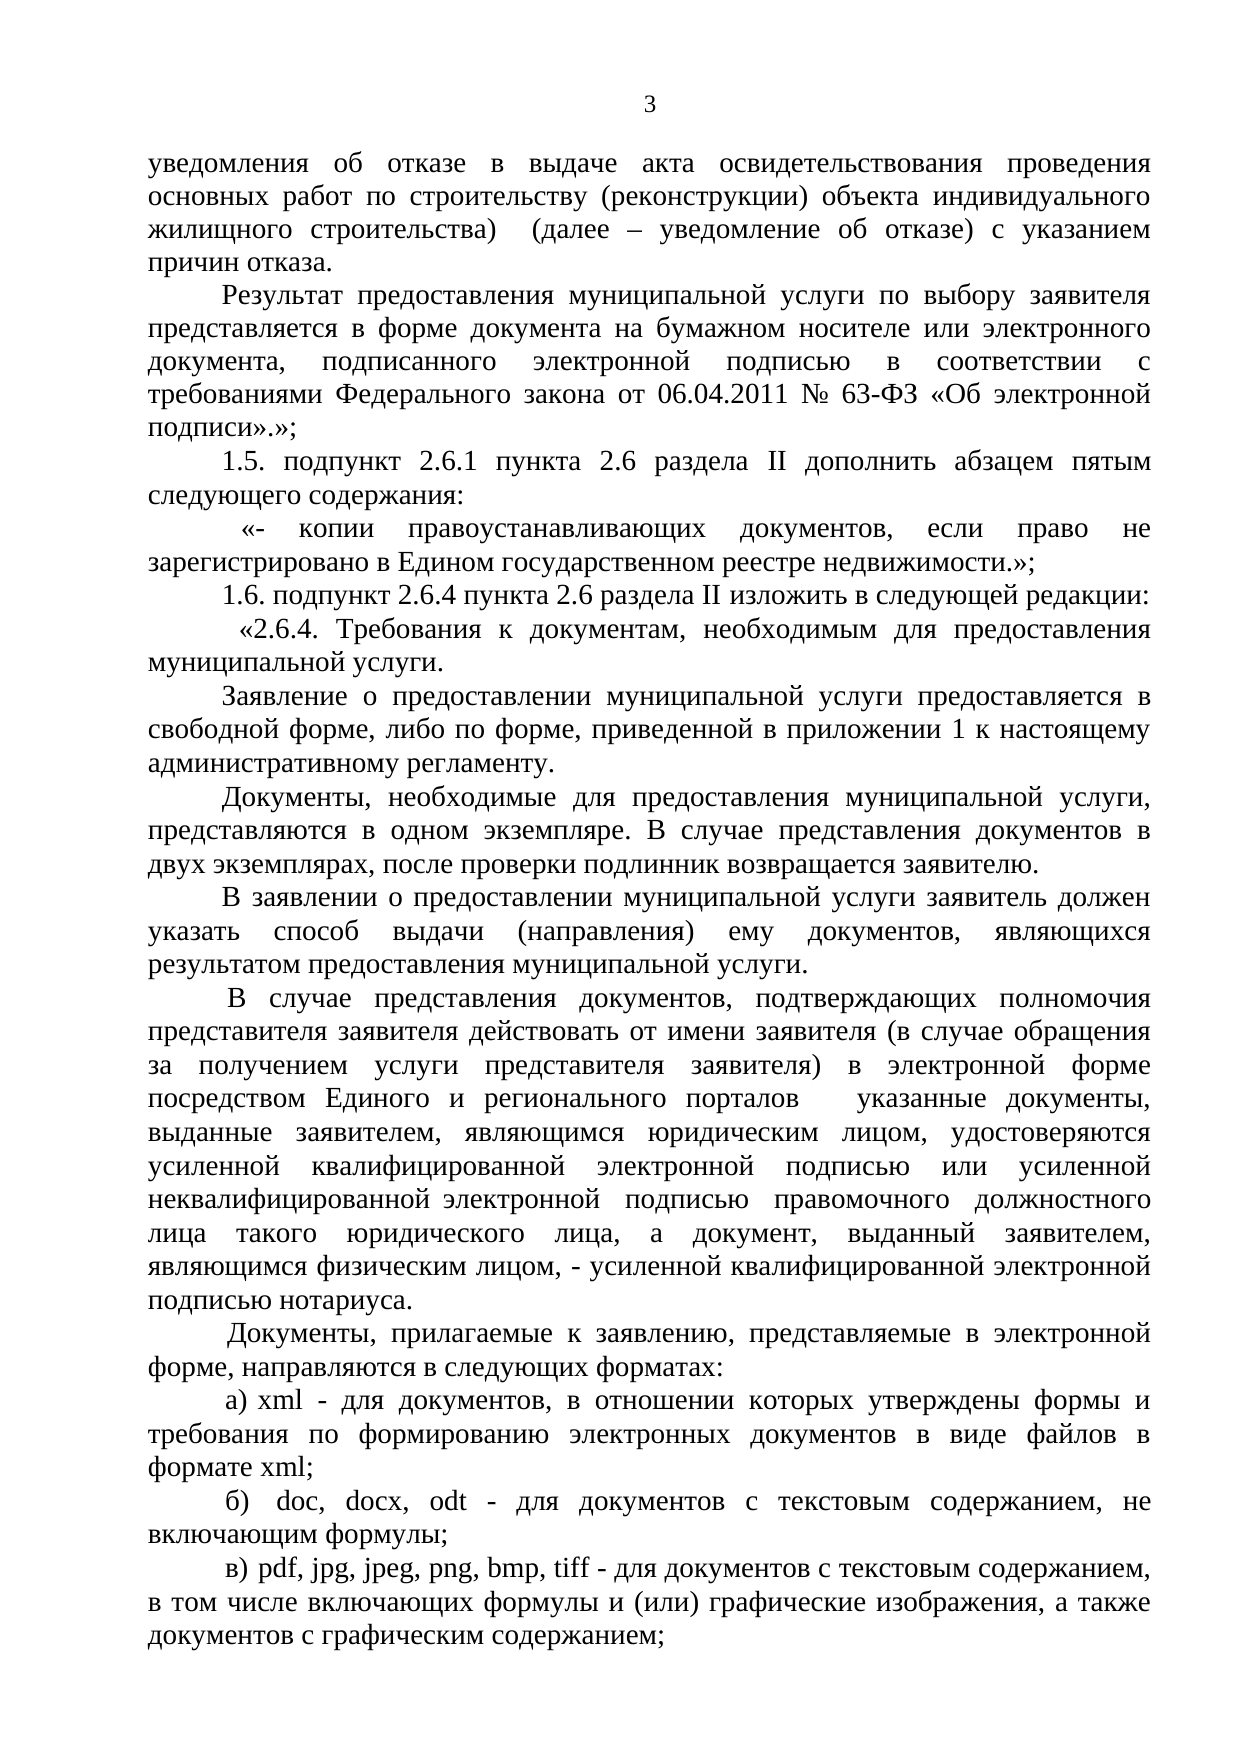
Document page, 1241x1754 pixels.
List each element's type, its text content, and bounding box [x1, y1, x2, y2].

text в) pdf, jpg, jpeg, png, bmp, tiff - для документов с текстовым содержанием, в том числе включающих формулы и (или) графические изображения, а также документов с графическим содержанием; [148, 1550, 1152, 1651]
text Заявление о предоставлении муниципальной услуги предоставляется в свободной форме, либо по форме, приведенной в приложении 1 к настоящему административному регламенту. [148, 678, 1152, 779]
text 1.5. подпункт 2.6.1 пункта 2.6 раздела II дополнить абзацем пятым следующего содержания: [148, 443, 1152, 510]
text Результат предоставления муниципальной услуги по выбору заявителя представляется в форме документа на бумажном носителе или электронного документа, подписанного электронной подписью в соответствии с требованиями Федерального закона от 06.04.2011 № 63-ФЗ «Об электронной подписи».»; [148, 278, 1152, 443]
text «- копии правоустанавливающих документов, если право не зарегистрировано в Едином государственном реестре недвижимости.»; [148, 510, 1152, 577]
text б) doc, docx, odt - для документов с текстовым содержанием, не включающим формулы; [148, 1483, 1152, 1550]
text Документы, прилагаемые к заявлению, представляемые в электронной форме, направляются в следующих форматах: [148, 1315, 1152, 1382]
text а) xml - для документов, в отношении которых утверждены формы и требования по формированию электронных документов в виде файлов в формате xml; [148, 1382, 1152, 1483]
text Документы, необходимые для предоставления муниципальной услуги, представляются в одном экземпляре. В случае представления документов в двух экземплярах, после проверки подлинник возвращается заявителю. [148, 779, 1152, 879]
text В случае представления документов, подтверждающих полномочия представителя заявителя действовать от имени заявителя (в случае обращения за получением услуги представителя заявителя) в электронной форме посредством Единого и регионального порталов указанные документы, выданные заявителем, являющимся юридическим лицом, удостоверяются усиленной квалифицированной электронной подписью или усиленной неквалифицированной электронной подписью правомочного должностного лица такого юридического лица, а документ, выданный заявителем, являющимся физическим лицом, - усиленной квалифицированной электронной подписью нотариуса. [148, 980, 1152, 1315]
text 1.6. подпункт 2.6.4 пункта 2.6 раздела II изложить в следующей редакции: [148, 577, 1152, 611]
text «2.6.4. Требования к документам, необходимым для предоставления муниципальной услуги. [148, 611, 1152, 678]
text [148, 146, 1152, 278]
text В заявлении о предоставлении муниципальной услуги заявитель должен указать способ выдачи (направления) ему документов, являющихся результатом предоставления муниципальной услуги. [148, 879, 1152, 980]
